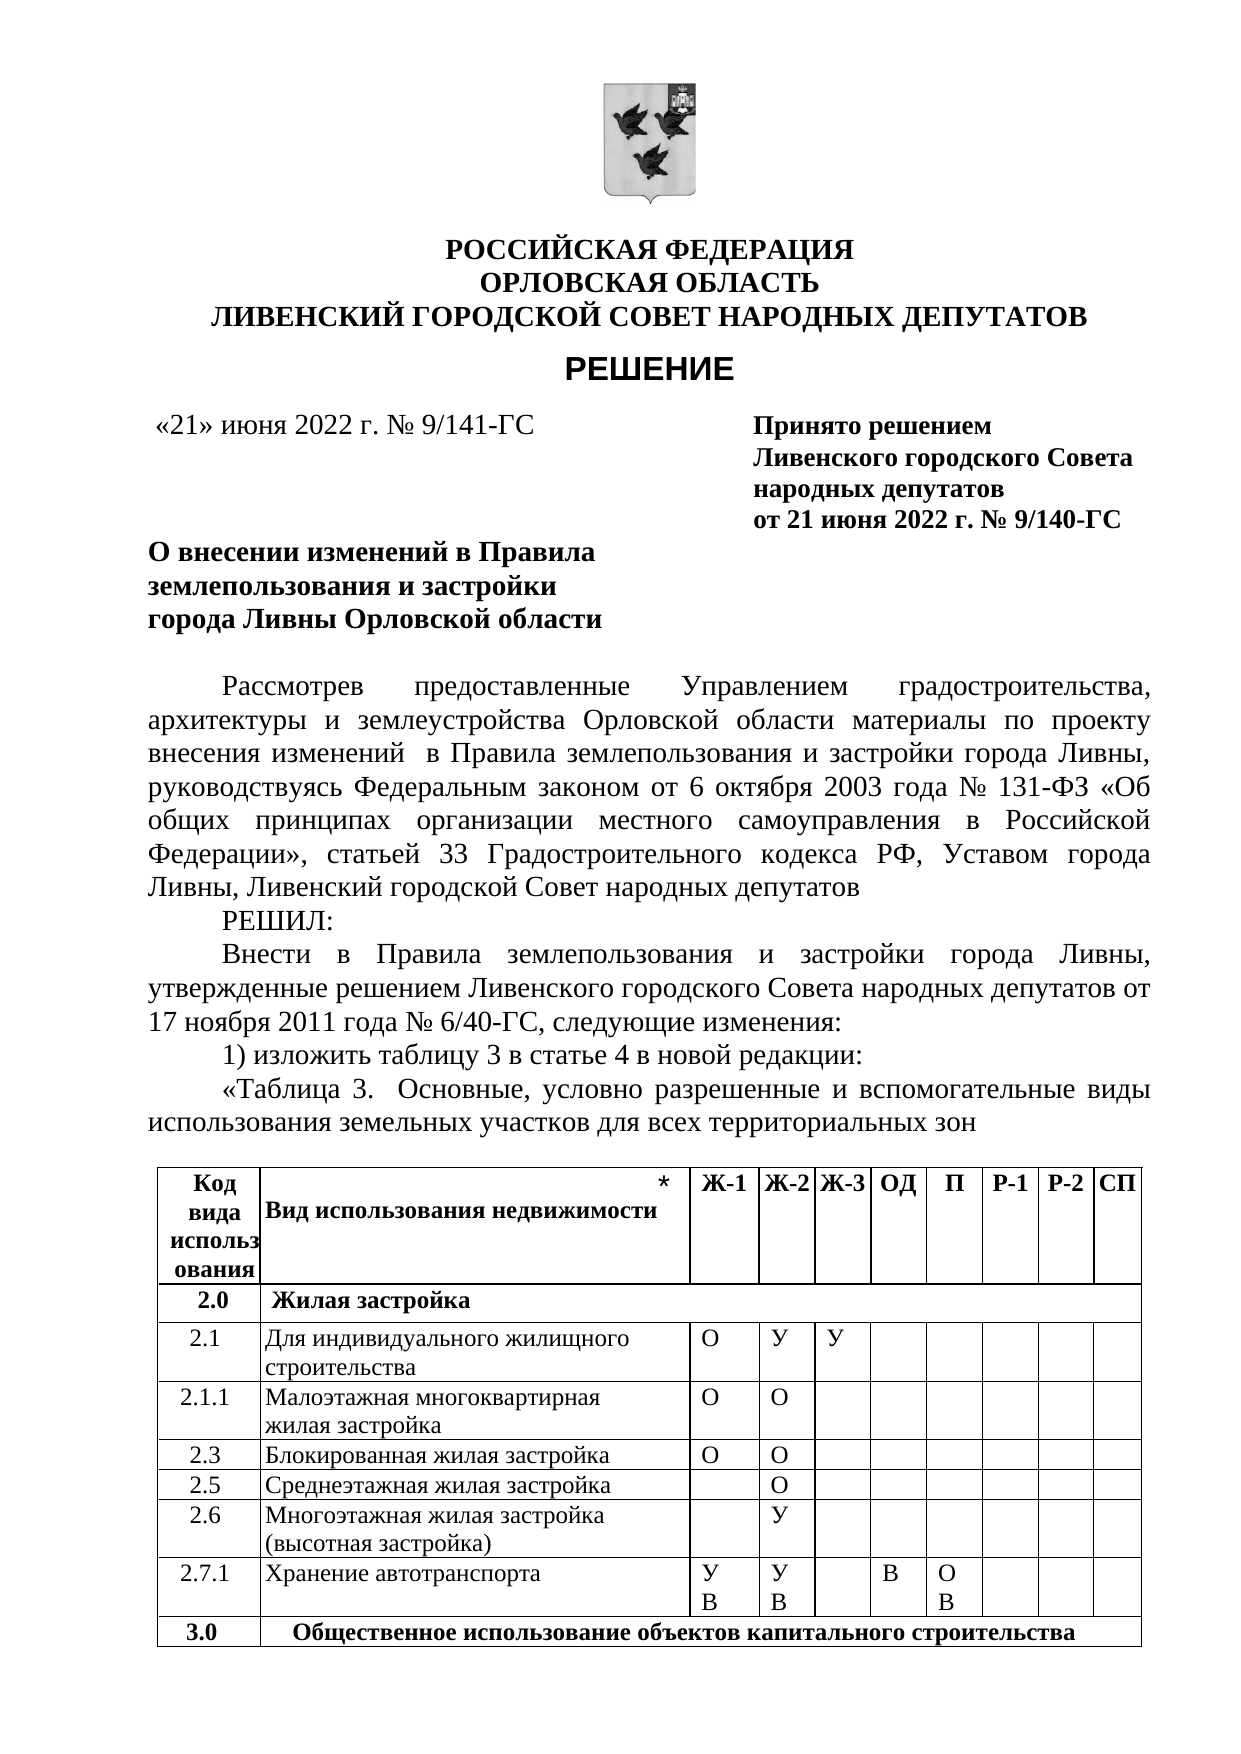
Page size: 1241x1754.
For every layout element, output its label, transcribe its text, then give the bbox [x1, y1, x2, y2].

table_cell Малоэтажная многоквартирная жилая застройка [261, 1382, 689, 1439]
table_cell О [691, 1323, 759, 1381]
table_cell Общественное использование объектов капитального строительства [261, 1617, 1141, 1646]
table_header ОД [872, 1168, 926, 1283]
table_cell О [760, 1440, 814, 1469]
text 1) изложить таблицу 3 в статье 4 в новой редакции: [148, 1037, 1152, 1071]
table_cell Жилая застройка [261, 1285, 1141, 1322]
table_cell [927, 1500, 982, 1557]
table_cell О В [927, 1558, 982, 1616]
table_cell О [691, 1440, 759, 1469]
table_cell [1094, 1558, 1141, 1616]
table_cell 2.3 [158, 1440, 260, 1469]
table_cell У В [691, 1558, 759, 1616]
table_cell [983, 1323, 1038, 1381]
table_cell [983, 1440, 1038, 1469]
table_cell О [760, 1470, 814, 1499]
table_cell Для индивидуального жилищного строительства [261, 1323, 689, 1381]
table_cell У [760, 1500, 814, 1557]
text РОССИЙСКАЯ ФЕДЕРАЦИЯ [148, 232, 1152, 266]
text Рассмотрев предоставленные Управлением градостроительства, архитектуры и землеустройства Орловской области материалы по проекту внесения изменений в Правила землепользования и застройки города Ливны, руководствуясь Федеральным законом от 6 октября 2003 года № 131-ФЗ «Об общих принципах организации местного самоуправления в Российской Федерации», статьей 33 Градостроительного кодекса РФ, Уставом города Ливны, Ливенский городской Совет народных депутатов [148, 668, 1152, 903]
text землепользования и застройки [148, 568, 1152, 601]
table_cell [927, 1440, 982, 1469]
table_cell Многоэтажная жилая застройка (высотная застройка) [261, 1500, 689, 1557]
table_cell [1094, 1382, 1141, 1439]
text народных депутатов [148, 472, 1152, 503]
text Ливенского городского Совета [148, 441, 1181, 472]
table_cell У [816, 1323, 870, 1381]
text ЛИВЕНСКИЙ ГОРОДСКОЙ СОВЕТ НАРОДНЫХ ДЕПУТАТОВ [148, 299, 1152, 333]
table_header П [927, 1168, 982, 1283]
table_cell [816, 1558, 870, 1616]
table_cell [983, 1500, 1038, 1557]
text ОРЛОВСКАЯ ОБЛАСТЬ [148, 266, 1152, 299]
table_cell [983, 1558, 1038, 1616]
table_cell О [691, 1382, 759, 1439]
table_cell [1094, 1500, 1141, 1557]
table_cell 2.1.1 [158, 1382, 260, 1439]
table_cell [691, 1470, 759, 1499]
table_cell Среднеэтажная жилая застройка [261, 1470, 689, 1499]
table_cell [691, 1500, 759, 1557]
table_header Вид использования недвижимости* [261, 1168, 689, 1283]
table_cell Хранение автотранспорта [261, 1558, 689, 1616]
table_cell [1039, 1500, 1093, 1557]
table_header Ж-1 [691, 1168, 758, 1283]
table_cell [816, 1500, 870, 1557]
table_cell [816, 1382, 870, 1439]
table_cell [816, 1470, 870, 1499]
table_cell [927, 1382, 982, 1439]
table_header Ж-2 [760, 1168, 814, 1283]
table_cell [927, 1470, 982, 1499]
table_header Р-1 [983, 1168, 1038, 1283]
text О внесении изменений в Правила [148, 534, 1152, 568]
table_cell [871, 1470, 926, 1499]
table_cell [983, 1382, 1038, 1439]
table_cell [871, 1323, 926, 1381]
text «21» июня 2022 г. № 9/141-ГC Принято решением [148, 407, 1181, 441]
table_cell [816, 1440, 870, 1469]
table_cell [1039, 1440, 1093, 1469]
text города Ливны Орловской области [148, 601, 1152, 635]
table_cell [871, 1382, 926, 1439]
table_cell 2.7.1 [158, 1558, 260, 1616]
table_cell 2.1 [158, 1323, 260, 1381]
table_header Код вида использования [158, 1168, 259, 1283]
table_header Ж-3 [816, 1168, 870, 1283]
table_cell 2.5 [158, 1470, 260, 1499]
table_cell 2.6 [158, 1500, 260, 1557]
table_cell [1039, 1558, 1093, 1616]
table_header Р-2 [1039, 1168, 1093, 1283]
table_cell [871, 1500, 926, 1557]
table_cell [1094, 1470, 1141, 1499]
table_header СП [1095, 1168, 1141, 1283]
text РЕШЕНИЕ [148, 349, 1152, 388]
table_cell 2.0 [158, 1284, 260, 1322]
table_cell [1094, 1440, 1141, 1469]
text РЕШИЛ: [148, 903, 1152, 937]
table_cell [1039, 1470, 1093, 1499]
text Внести в Правила землепользования и застройки города Ливны, утвержденные решением Ливенского городского Совета народных депутатов от 17 ноября 2011 года № 6/40-ГС, следующие изменения: [148, 937, 1152, 1037]
text «Таблица 3. Основные, условно разрешенные и вспомогательные виды использования земельных участков для всех территориальных зон [148, 1071, 1152, 1138]
table_cell [1039, 1323, 1093, 1381]
table_cell О [760, 1382, 814, 1439]
table_cell Блокированная жилая застройка [261, 1440, 689, 1469]
table_cell [871, 1440, 926, 1469]
table_cell У [760, 1323, 814, 1381]
table_cell У В [760, 1558, 814, 1616]
table_cell [1094, 1323, 1141, 1381]
text от 21 июня 2022 г. № 9/140-ГС [148, 503, 1152, 534]
table_cell 3.0 [158, 1617, 260, 1646]
table_cell [1039, 1382, 1093, 1439]
table_cell [927, 1323, 982, 1381]
table_cell В [871, 1558, 926, 1616]
table_cell [983, 1470, 1038, 1499]
